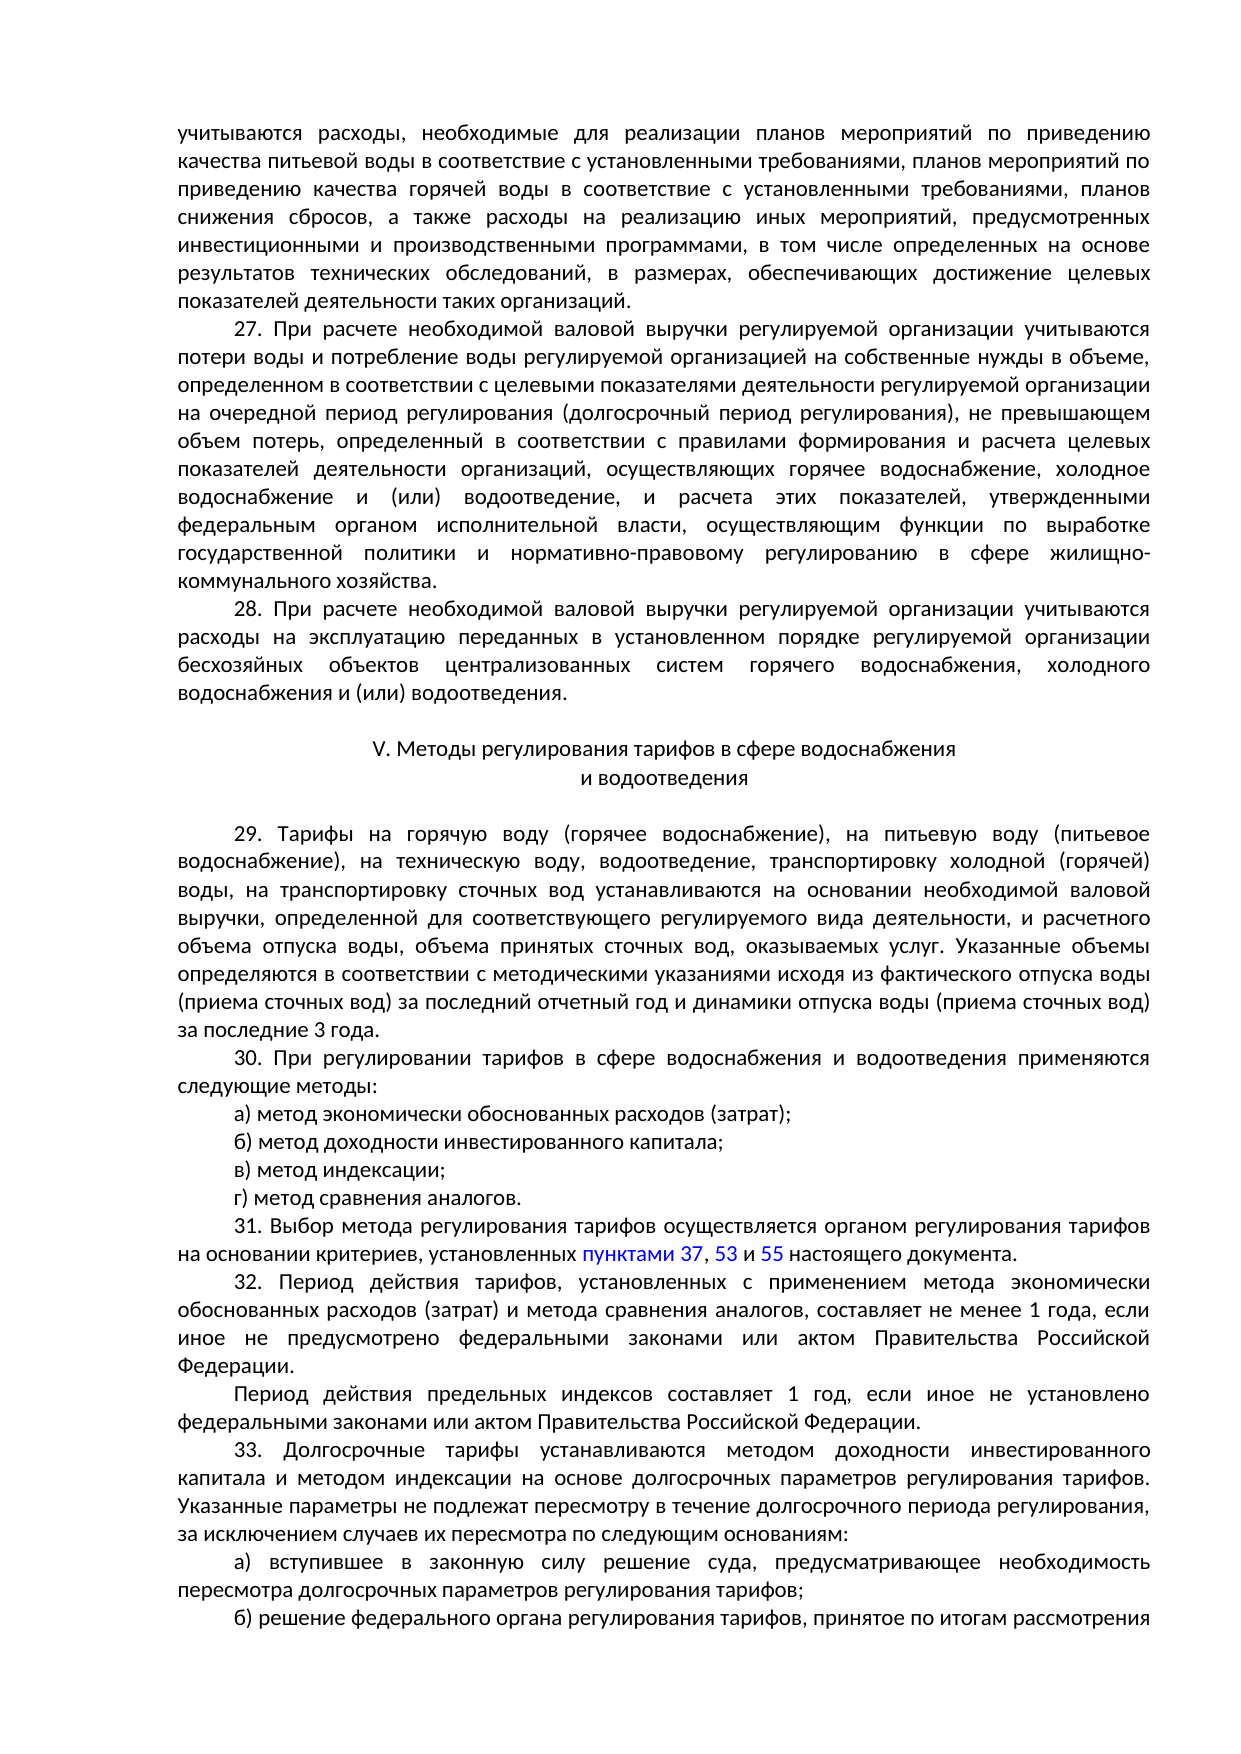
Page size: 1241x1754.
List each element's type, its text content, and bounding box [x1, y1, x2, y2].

text V. Методы регулирования тарифов в сфере водоснабжения [177, 734, 1152, 763]
text 27. При расчете необходимой валовой выручки регулируемой организации учитываются потери воды и потребление воды регулируемой организацией на собственные нужды в объеме, определенном в соответствии с целевыми показателями деятельности регулируемой организации на очередной период регулирования (долгосрочный период регулирования), не превышающем объем потерь, определенный в соответствии с правилами формирования и расчета целевых показателей деятельности организаций, осуществляющих горячее водоснабжение, холодное водоснабжение и (или) водоотведение, и расчета этих показателей, утвержденными федеральным органом исполнительной власти, осуществляющим функции по выработке государственной политики и нормативно-правовому регулированию в сфере жилищно-коммунального хозяйства. [177, 314, 1152, 594]
text Период действия предельных индексов составляет 1 год, если иное не установлено федеральными законами или актом Правительства Российской Федерации. [177, 1379, 1152, 1435]
text в) метод индексации; [177, 1155, 1152, 1183]
text 33. Долгосрочные тарифы устанавливаются методом доходности инвестированного капитала и методом индексации на основе долгосрочных параметров регулирования тарифов. Указанные параметры не подлежат пересмотру в течение долгосрочного периода регулирования, за исключением случаев их пересмотра по следующим основаниям: [177, 1435, 1152, 1547]
text 28. При расчете необходимой валовой выручки регулируемой организации учитываются расходы на эксплуатацию переданных в установленном порядке регулируемой организации бесхозяйных объектов централизованных систем горячего водоснабжения, холодного водоснабжения и (или) водоотведения. [177, 594, 1152, 707]
text а) вступившее в законную силу решение суда, предусматривающее необходимость пересмотра долгосрочных параметров регулирования тарифов; [177, 1547, 1152, 1603]
text 32. Период действия тарифов, установленных с применением метода экономически обоснованных расходов (затрат) и метода сравнения аналогов, составляет не менее 1 года, если иное не предусмотрено федеральными законами или актом Правительства Российской Федерации. [177, 1267, 1152, 1379]
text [177, 118, 1152, 314]
text б) метод доходности инвестированного капитала; [177, 1127, 1152, 1155]
text 30. При регулировании тарифов в сфере водоснабжения и водоотведения применяются следующие методы: [177, 1043, 1152, 1099]
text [177, 1603, 1152, 1631]
text и водоотведения [177, 763, 1152, 791]
text а) метод экономически обоснованных расходов (затрат); [177, 1099, 1152, 1127]
text 31. Выбор метода регулирования тарифов осуществляется органом регулирования тарифов на основании критериев, установленных пунктами 37, 53 и 55 настоящего документа. [177, 1211, 1152, 1267]
text г) метод сравнения аналогов. [177, 1183, 1152, 1211]
text 29. Тарифы на горячую воду (горячее водоснабжение), на питьевую воду (питьевое водоснабжение), на техническую воду, водоотведение, транспортировку холодной (горячей) воды, на транспортировку сточных вод устанавливаются на основании необходимой валовой выручки, определенной для соответствующего регулируемого вида деятельности, и расчетного объема отпуска воды, объема принятых сточных вод, оказываемых услуг. Указанные объемы определяются в соответствии с методическими указаниями исходя из фактического отпуска воды (приема сточных вод) за последний отчетный год и динамики отпуска воды (приема сточных вод) за последние 3 года. [177, 819, 1152, 1043]
